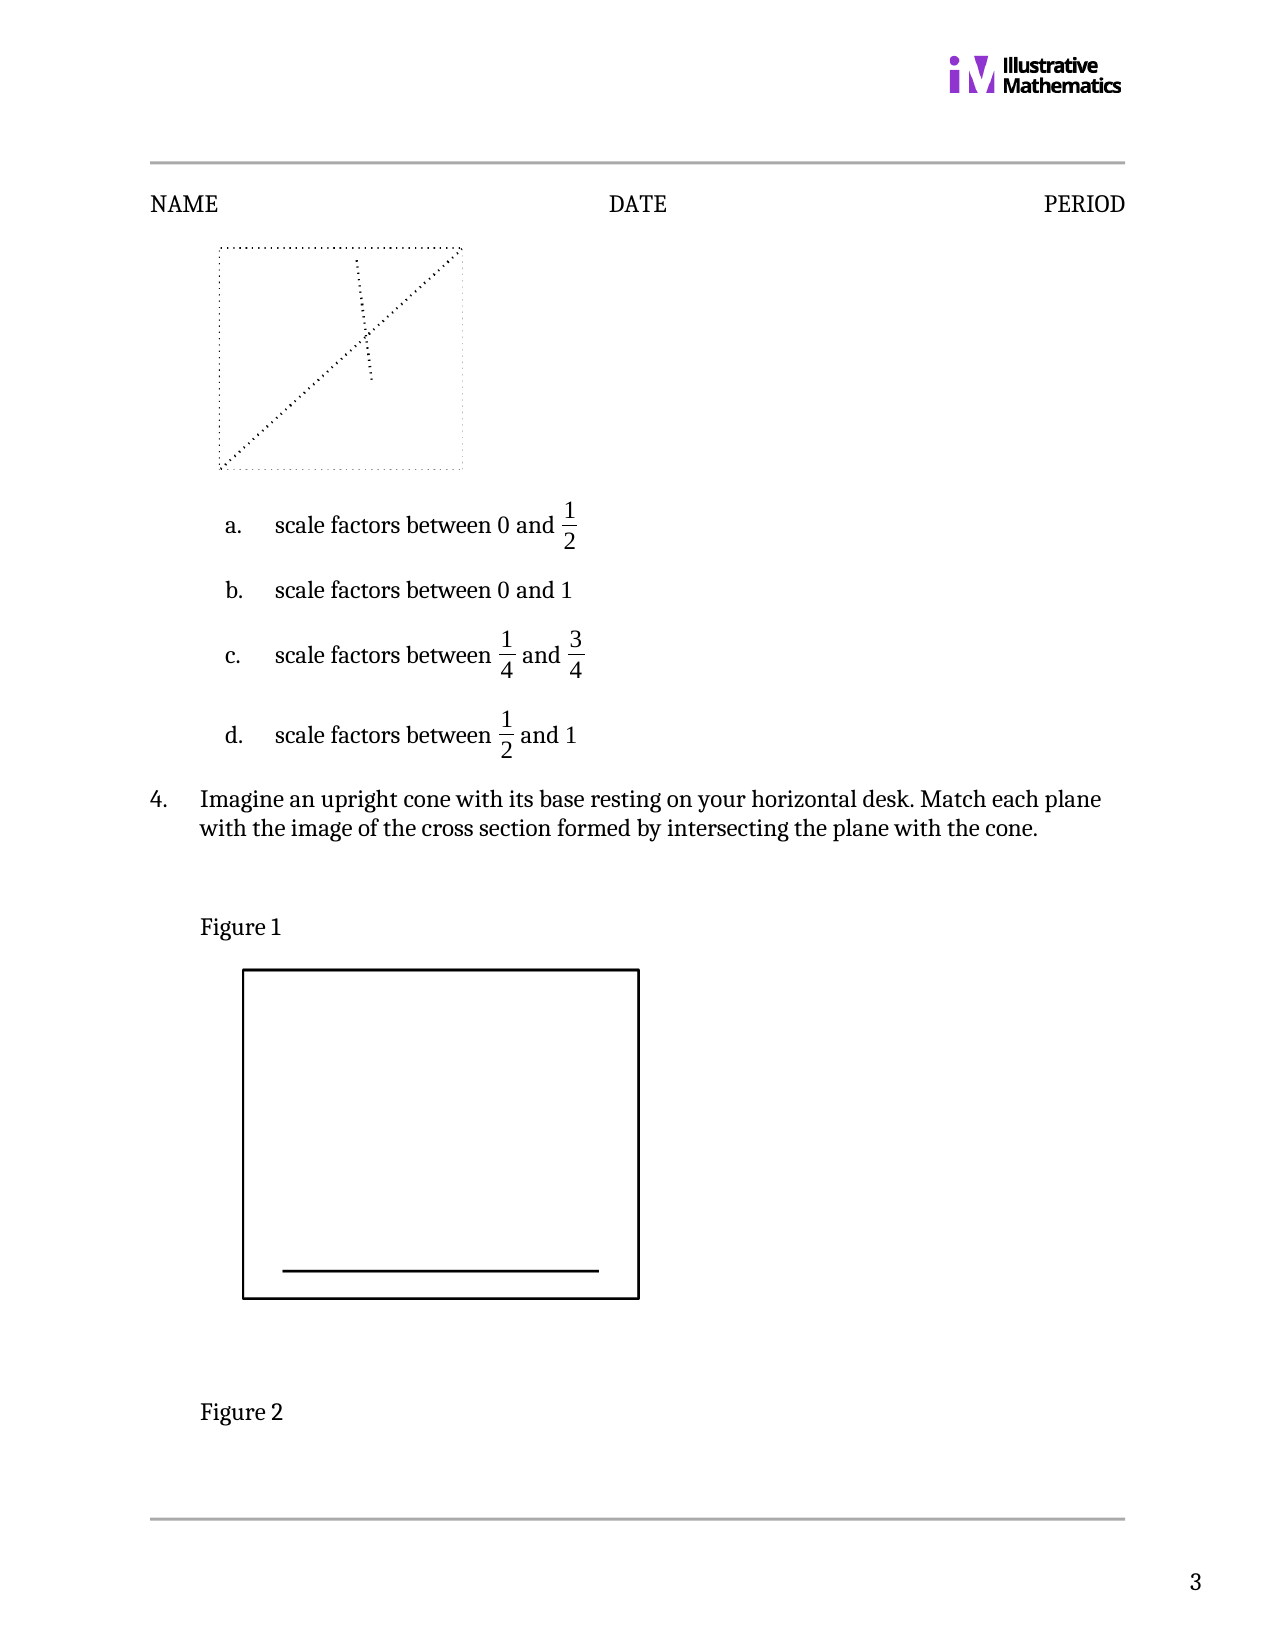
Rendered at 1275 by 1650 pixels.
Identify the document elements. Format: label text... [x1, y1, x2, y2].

list scale factors between and [225, 496, 1125, 555]
list scale factors between and [225, 706, 1125, 764]
list scale factors between and [225, 576, 1125, 605]
picture [949, 55, 1121, 93]
list Imagine an upright cone with its base resting on your horizontal desk. Match each plane with the image of the cross section formed by intersecting the plane with the cone. [150, 785, 1125, 843]
picture [218, 962, 646, 1322]
picture [218, 247, 463, 470]
list Figure 2 [150, 1398, 1125, 1427]
list scale factors between and [225, 626, 1125, 685]
list Figure 1 [150, 913, 1125, 942]
